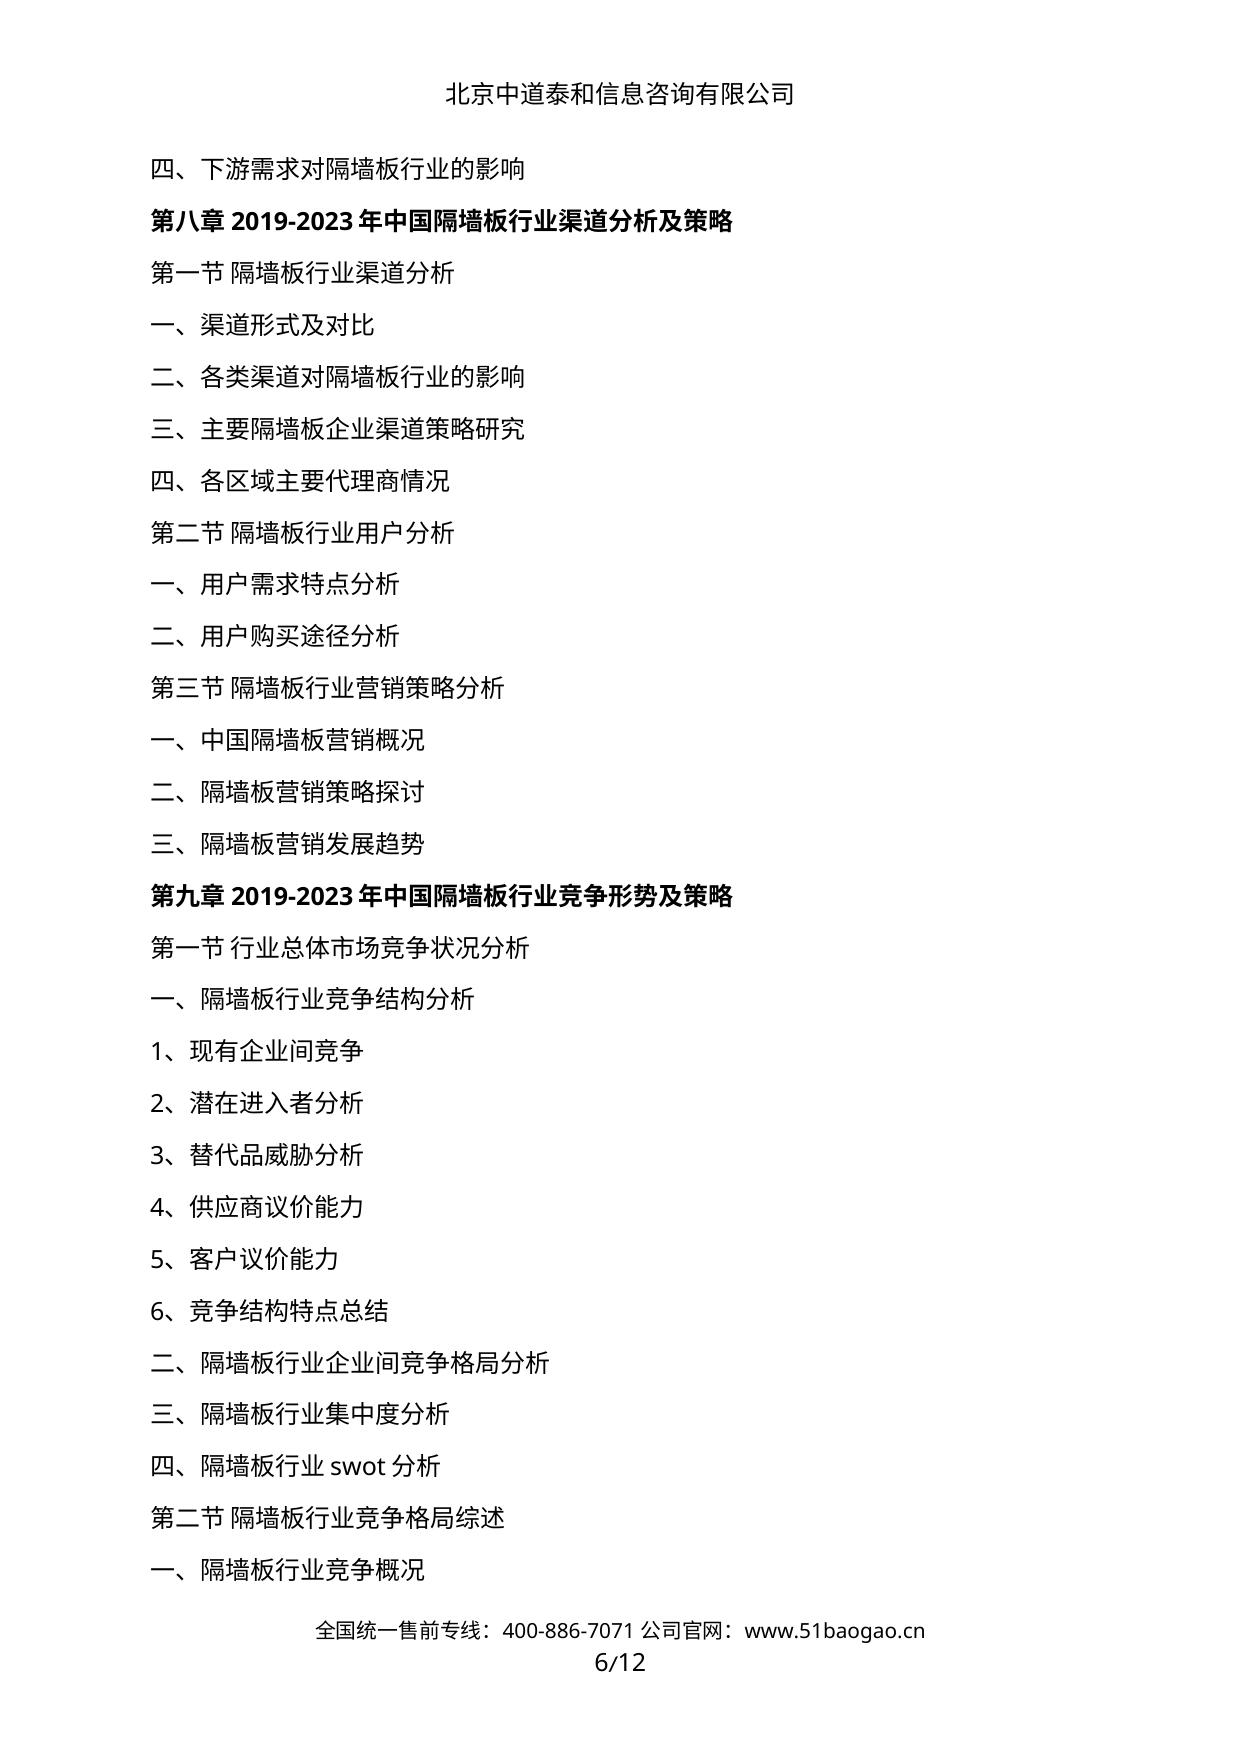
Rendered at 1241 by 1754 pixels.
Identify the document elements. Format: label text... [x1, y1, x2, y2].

text 二、隔墙板营销策略探讨 [150, 772, 1090, 809]
text 二、隔墙板行业企业间竞争格局分析 [150, 1343, 1090, 1379]
text 二、用户购买途径分析 [150, 617, 1090, 653]
text 三、隔墙板营销发展趋势 [150, 824, 1090, 861]
text 一、隔墙板行业竞争结构分析 [150, 980, 1090, 1016]
text 四、隔墙板行业swot分析 [150, 1447, 1090, 1483]
text 第三节 隔墙板行业营销策略分析 [150, 669, 1090, 705]
text 三、主要隔墙板企业渠道策略研究 [150, 409, 1090, 446]
text 1、现有企业间竞争 [150, 1032, 1090, 1068]
text 2、潜在进入者分析 [150, 1084, 1090, 1120]
text 第八章 2019-2023年中国隔墙板行业渠道分析及策略 [150, 202, 1090, 238]
text 四、各区域主要代理商情况 [150, 461, 1090, 497]
text 第九章 2019-2023年中国隔墙板行业竞争形势及策略 [150, 876, 1090, 912]
text 4、供应商议价能力 [150, 1187, 1090, 1224]
text 一、用户需求特点分析 [150, 565, 1090, 601]
text 一、中国隔墙板营销概况 [150, 721, 1090, 757]
text 3、替代品威胁分析 [150, 1136, 1090, 1172]
text 6、竞争结构特点总结 [150, 1291, 1090, 1327]
text 一、隔墙板行业竞争概况 [150, 1551, 1090, 1587]
text 第一节 隔墙板行业渠道分析 [150, 254, 1090, 290]
text 四、下游需求对隔墙板行业的影响 [150, 150, 1090, 186]
text 5、客户议价能力 [150, 1239, 1090, 1276]
text 第一节 行业总体市场竞争状况分析 [150, 928, 1090, 964]
text 第二节 隔墙板行业用户分析 [150, 513, 1090, 549]
text 二、各类渠道对隔墙板行业的影响 [150, 357, 1090, 394]
text 第二节 隔墙板行业竞争格局综述 [150, 1499, 1090, 1535]
text 一、渠道形式及对比 [150, 306, 1090, 342]
text 三、隔墙板行业集中度分析 [150, 1395, 1090, 1431]
